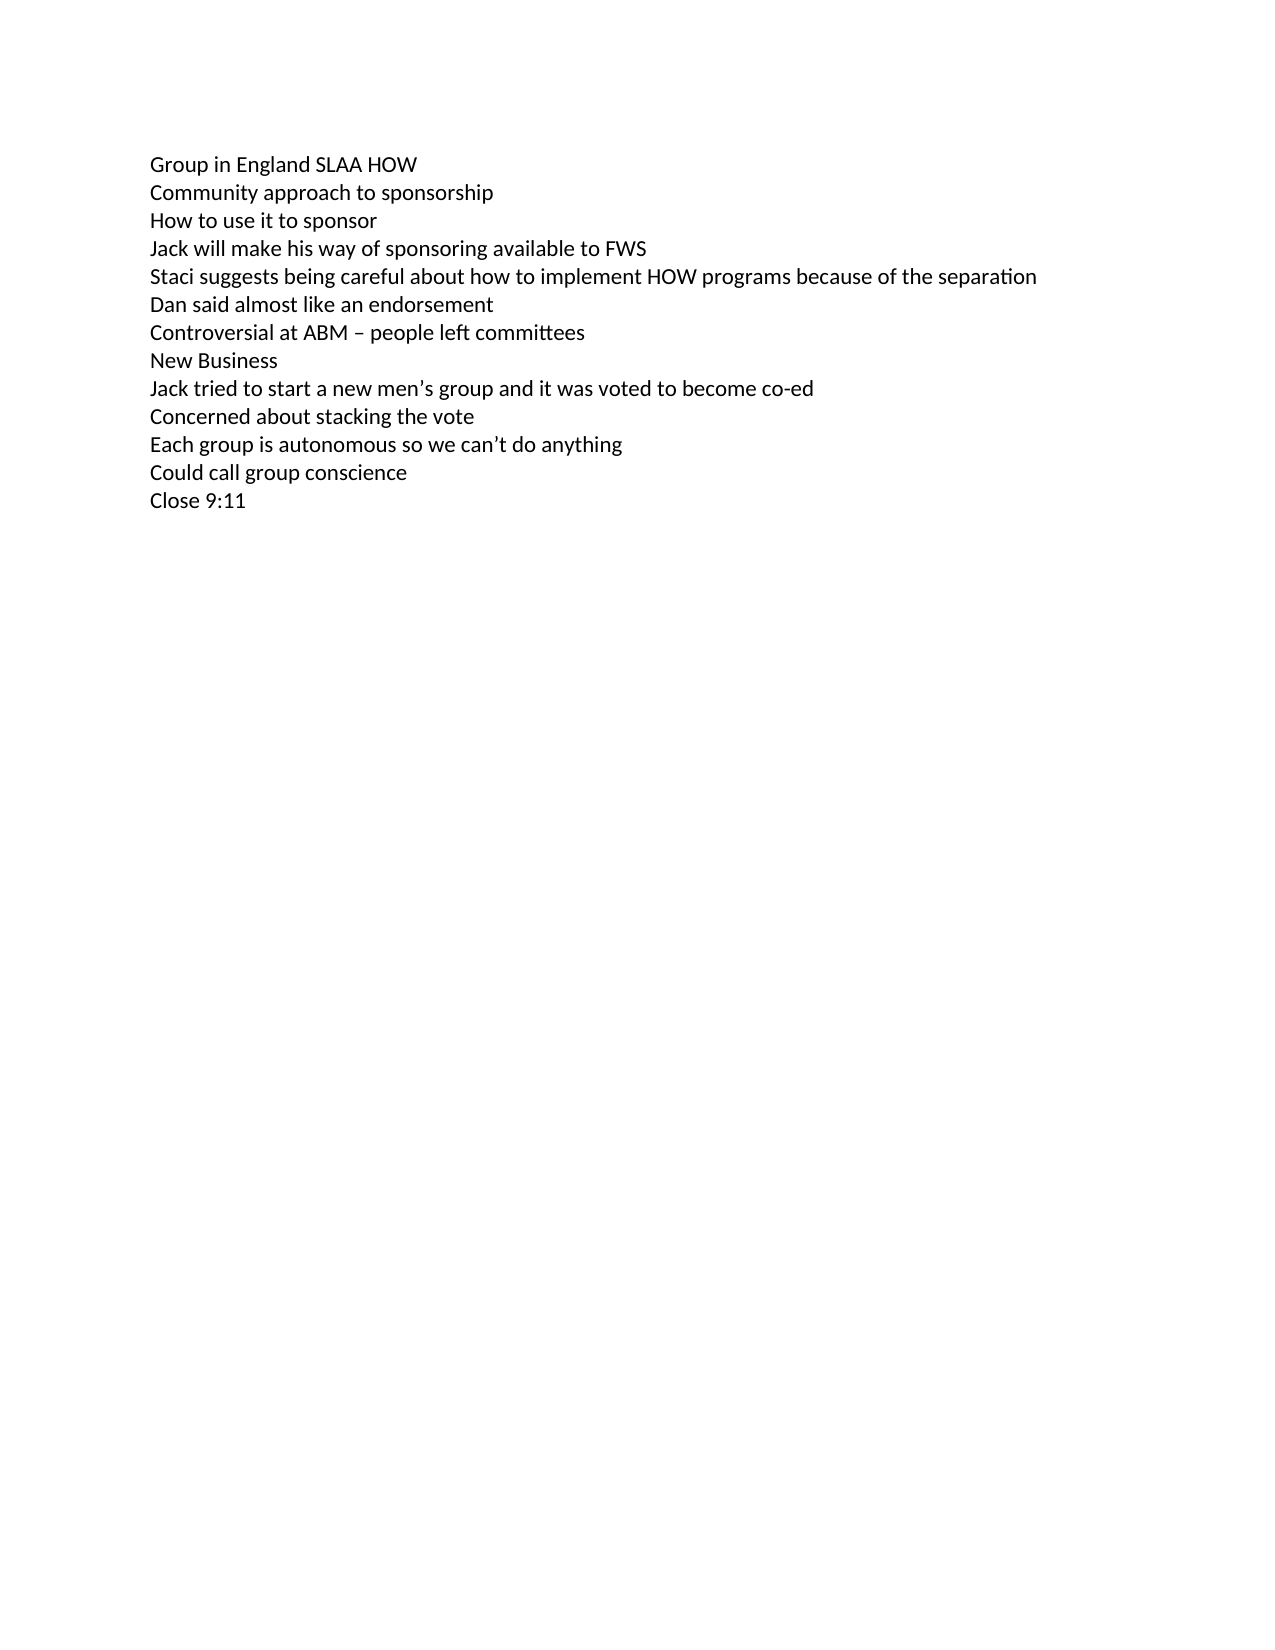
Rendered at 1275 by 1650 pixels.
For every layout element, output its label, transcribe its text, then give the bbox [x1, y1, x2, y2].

text Each group is autonomous so we can’t do anything [150, 430, 1125, 458]
text Group in England SLAA HOW [150, 150, 1125, 178]
text How to use it to sponsor [150, 206, 1125, 234]
text Dan said almost like an endorsement [150, 290, 1125, 318]
text Concerned about stacking the vote [150, 402, 1125, 430]
text Jack will make his way of sponsoring available to FWS [150, 234, 1125, 262]
text Controversial at ABM – people left committees [150, 318, 1125, 346]
text Community approach to sponsorship [150, 178, 1125, 206]
text Could call group conscience [150, 458, 1125, 486]
text Jack tried to start a new men’s group and it was voted to become co-ed [150, 374, 1125, 402]
text Staci suggests being careful about how to implement HOW programs because of the separation [150, 262, 1125, 290]
text Close 9:11 [150, 486, 1125, 514]
text New Business [150, 346, 1125, 374]
